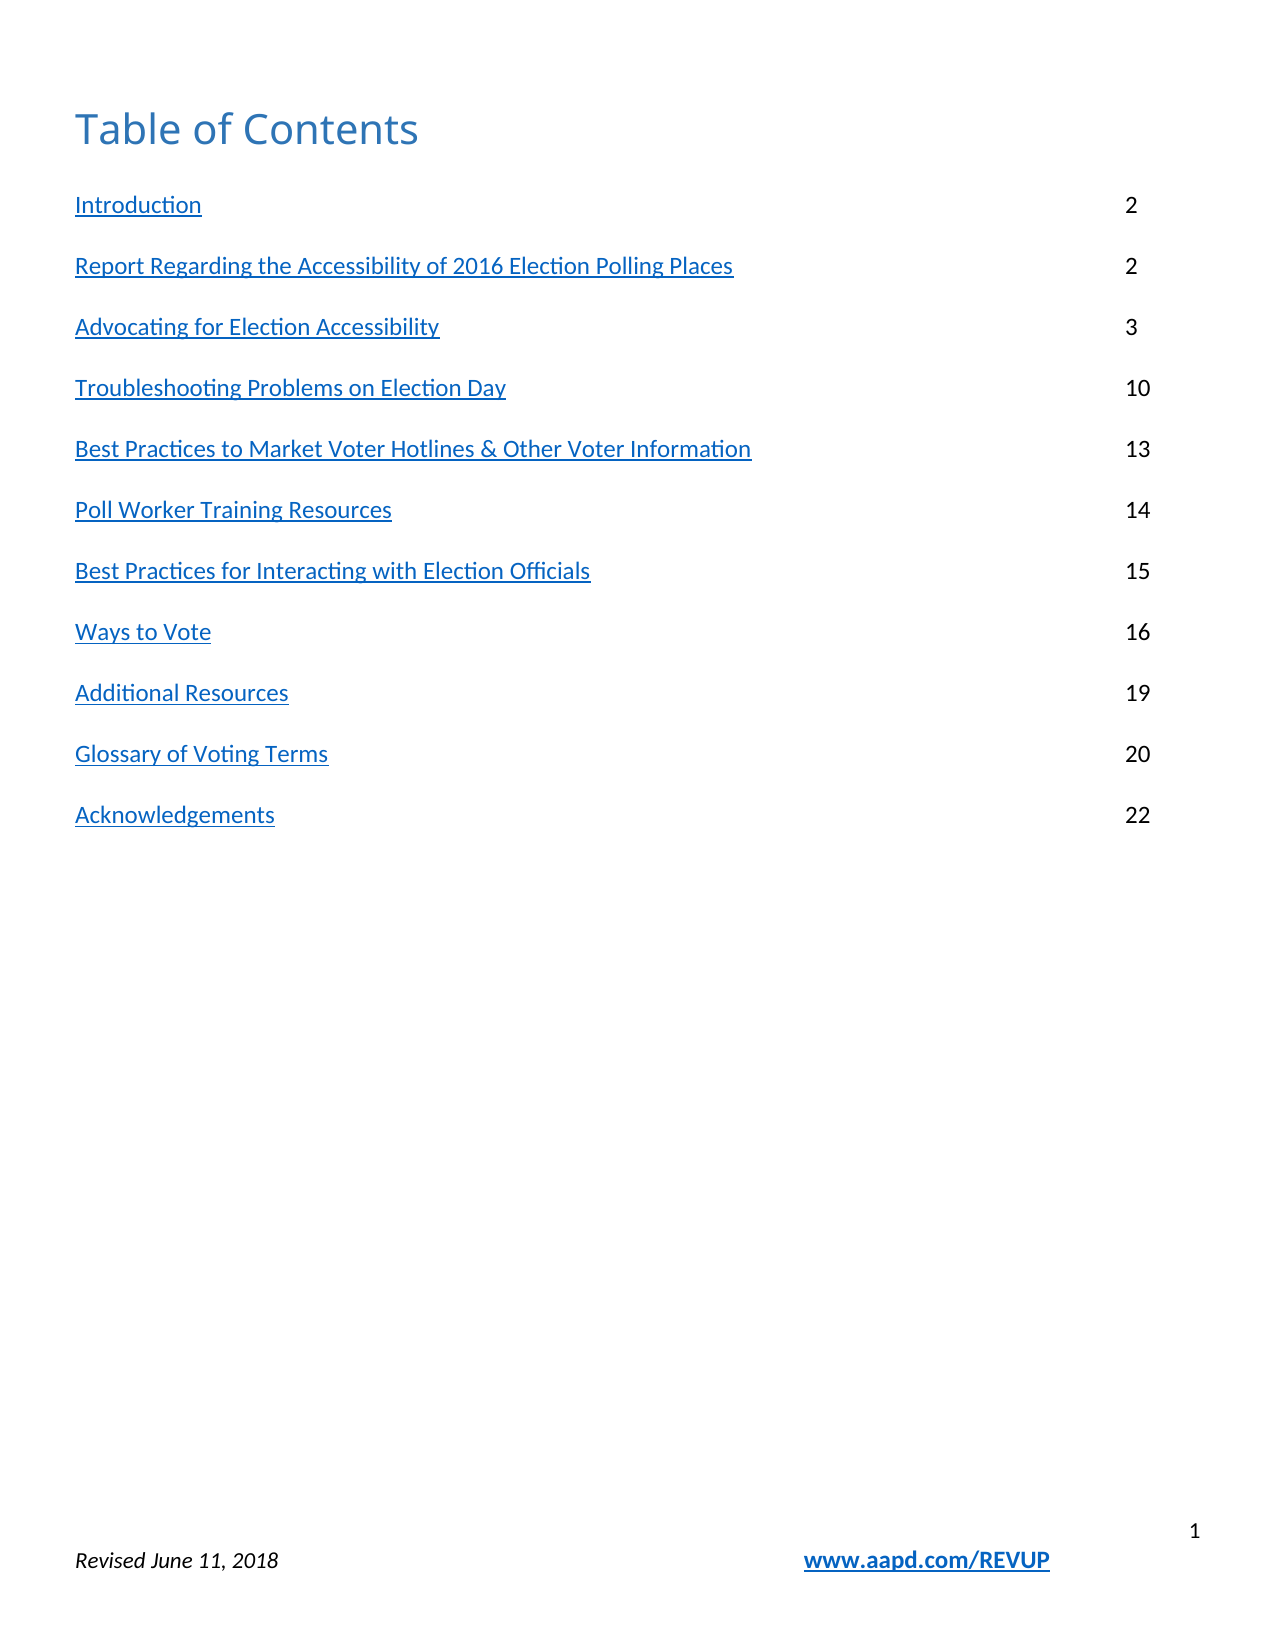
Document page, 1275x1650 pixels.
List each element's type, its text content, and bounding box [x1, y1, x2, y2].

text Best Practices for Interacting with Election Officials 15 [75, 556, 1200, 586]
text Introduction 2 [75, 189, 1200, 220]
text Poll Worker Training Resources 14 [75, 494, 1200, 525]
text Acknowledgements 22 [75, 800, 1200, 830]
subtitle Table of Contents [75, 100, 1200, 157]
text Ways to Vote 16 [75, 617, 1200, 647]
text Additional Resources 19 [75, 678, 1200, 708]
text Advocating for Election Accessibility 3 [75, 311, 1200, 342]
text Report Regarding the Accessibility of 2016 Election Polling Places 2 [75, 250, 1200, 281]
text Best Practices to Market Voter Hotlines & Other Voter Information 13 [75, 433, 1200, 464]
text Troubleshooting Problems on Election Day 10 [75, 372, 1200, 403]
text Glossary of Voting Terms 20 [75, 739, 1200, 769]
